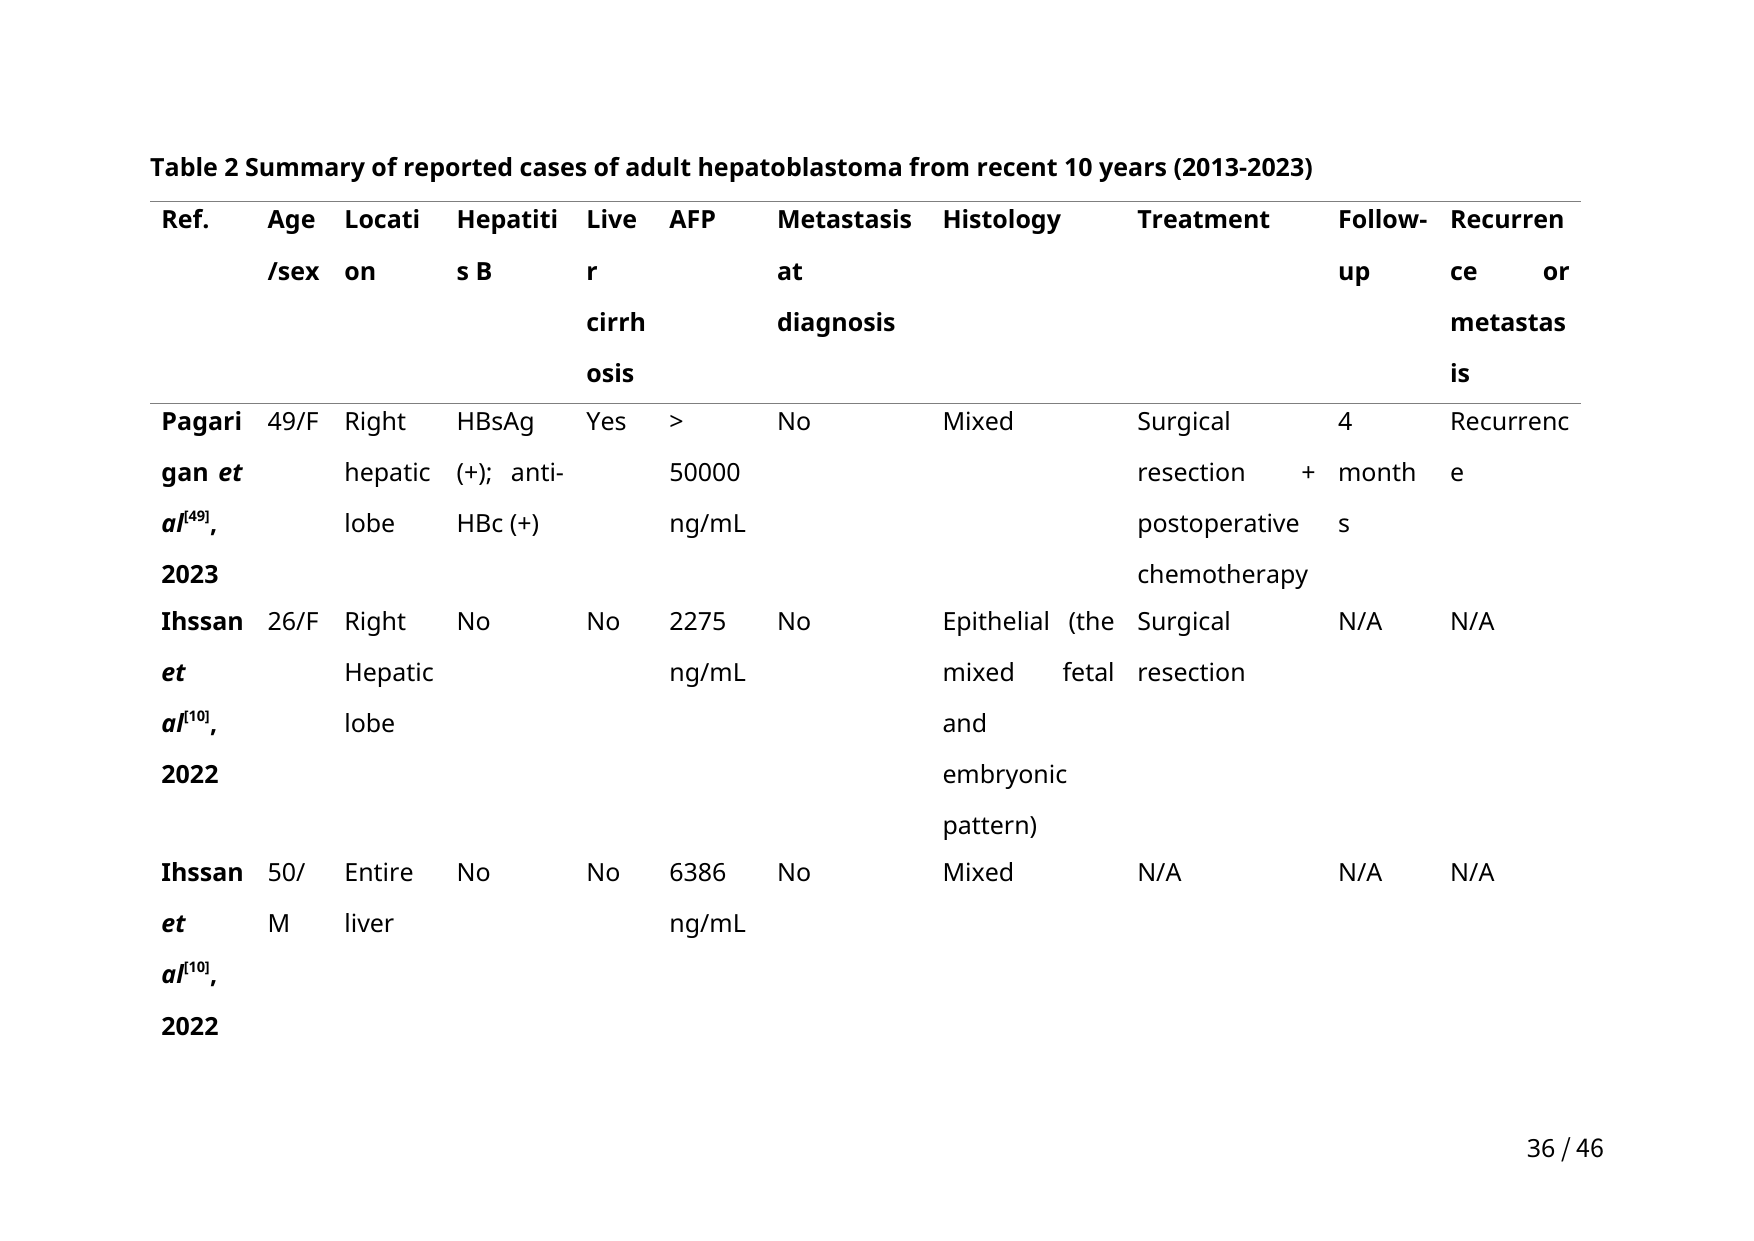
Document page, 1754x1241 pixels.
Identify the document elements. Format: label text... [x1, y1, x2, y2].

table_header Age/sex [256, 202, 333, 402]
table_cell Right hepatic lobe [333, 404, 445, 604]
table_cell 2275 ng/mL [658, 604, 766, 855]
table_header Hepatitis B [445, 202, 575, 402]
table_cell N/A [1439, 855, 1581, 1055]
table_header Histology [931, 202, 1126, 402]
table_cell 6386 ng/mL [658, 855, 766, 1055]
table_cell Entire liver [333, 855, 445, 1055]
table_cell No [445, 604, 575, 855]
table_cell Pagarigan et al[49], 2023 [150, 404, 256, 604]
table_cell No [445, 855, 575, 1055]
table_cell No [766, 404, 931, 604]
table_cell Ihssan et al[10], 2022 [150, 604, 256, 855]
table_cell Mixed [931, 404, 1126, 604]
table_cell HBsAg (+); anti-HBc (+) [445, 404, 575, 604]
table_cell N/A [1439, 604, 1581, 855]
table_cell No [575, 604, 658, 855]
table_header Liver cirrhosis [575, 202, 658, 402]
table_header AFP [658, 202, 766, 402]
table_cell No [766, 855, 931, 1055]
table_cell Surgical resection [1126, 604, 1327, 855]
table_header Recurrence or metastasis [1439, 202, 1581, 402]
table_cell 49/F [256, 404, 333, 604]
table_cell Yes [575, 404, 658, 604]
table_cell > 50000 ng/mL [658, 404, 766, 604]
table_cell No [575, 855, 658, 1055]
table_cell Epithelial (the mixed fetal and embryonic pattern) [931, 604, 1126, 855]
text Table 2 Summary of reported cases of adult hepatoblastoma from recent 10 years (2013-2023) [150, 150, 1604, 184]
table_header Metastasis at diagnosis [766, 202, 931, 402]
table_cell N/A [1327, 855, 1439, 1055]
table_cell 4 months [1327, 404, 1439, 604]
table_cell Mixed [931, 855, 1126, 1055]
table_cell 50/M [256, 855, 333, 1055]
table_header Follow-up [1327, 202, 1439, 402]
table_cell 26/F [256, 604, 333, 855]
table_cell Ihssan et al[10], 2022 [150, 855, 256, 1055]
table_header Treatment [1126, 202, 1327, 402]
table_header Ref. [150, 202, 256, 402]
table_cell N/A [1126, 855, 1327, 1055]
table_header Location [333, 202, 445, 402]
table_cell N/A [1327, 604, 1439, 855]
table_cell Recurrence [1439, 404, 1581, 604]
table_cell Surgical resection + postoperative chemotherapy [1126, 404, 1327, 604]
table_cell Right Hepatic lobe [333, 604, 445, 855]
table_cell No [766, 604, 931, 855]
